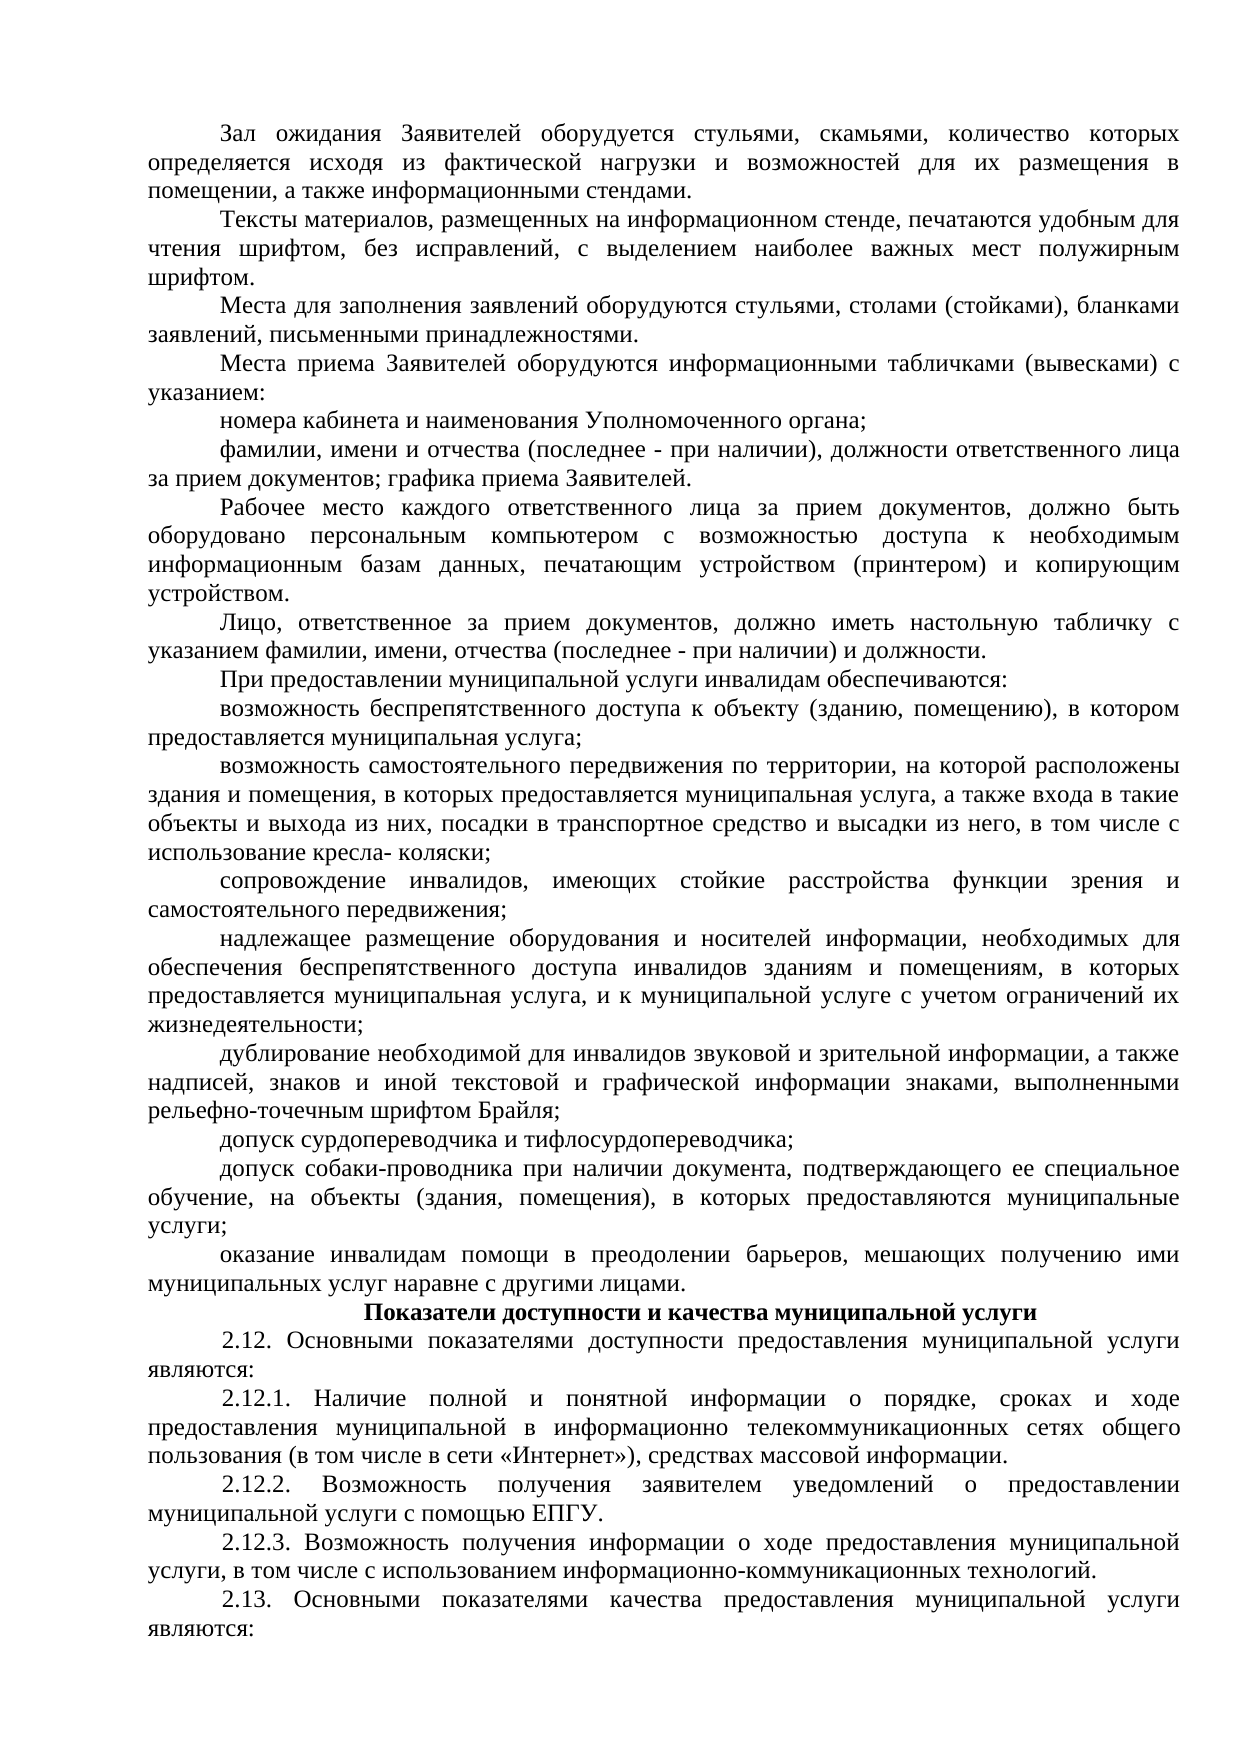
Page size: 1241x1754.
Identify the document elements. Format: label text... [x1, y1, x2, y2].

text фамилии, имени и отчества (последнее - при наличии), должности ответственного лица за прием документов; графика приема Заявителей. [148, 434, 1181, 492]
text Тексты материалов, размещенных на информационном стенде, печатаются удобным для чтения шрифтом, без исправлений, с выделением наиболее важных мест полужирным шрифтом. [148, 204, 1181, 291]
text 2.12.3. Возможность получения информации о ходе предоставления муниципальной услуги, в том числе с использованием информационно-коммуникационных технологий. [148, 1527, 1181, 1584]
text Места для заполнения заявлений оборудуются стульями, столами (стойками), бланками заявлений, письменными принадлежностями. [148, 291, 1181, 348]
text 2.13. Основными показателями качества предоставления муниципальной услуги являются: [148, 1584, 1181, 1642]
text 2.12.2. Возможность получения заявителем уведомлений о предоставлении муниципальной услуги с помощью ЕПГУ. [148, 1469, 1181, 1527]
text 2.12. Основными показателями доступности предоставления муниципальной услуги являются: [148, 1326, 1181, 1383]
text допуск сурдопереводчика и тифлосурдопереводчика; [148, 1124, 1181, 1153]
text возможность беспрепятственного доступа к объекту (зданию, помещению), в котором предоставляется муниципальная услуга; [148, 693, 1181, 751]
text Зал ожидания Заявителей оборудуется стульями, скамьями, количество которых определяется исходя из фактической нагрузки и возможностей для их размещения в помещении, а также информационными стендами. [148, 118, 1181, 204]
text оказание инвалидам помощи в преодолении барьеров, мешающих получению ими муниципальных услуг наравне с другими лицами. [148, 1239, 1181, 1297]
text возможность самостоятельного передвижения по территории, на которой расположены здания и помещения, в которых предоставляется муниципальная услуга, а также входа в такие объекты и выхода из них, посадки в транспортное средство и высадки из него, в том числе с использование кресла- коляски; [148, 751, 1181, 866]
text надлежащее размещение оборудования и носителей информации, необходимых для обеспечения беспрепятственного доступа инвалидов зданиям и помещениям, в которых предоставляется муниципальная услуга, и к муниципальной услуге с учетом ограничений их жизнедеятельности; [148, 923, 1181, 1038]
text номера кабинета и наименования Уполномоченного органа; [148, 406, 1181, 434]
text Места приема Заявителей оборудуются информационными табличками (вывесками) с указанием: [148, 348, 1181, 406]
text При предоставлении муниципальной услуги инвалидам обеспечиваются: [148, 664, 1181, 693]
text сопровождение инвалидов, имеющих стойкие расстройства функции зрения и самостоятельного передвижения; [148, 866, 1181, 923]
text Рабочее место каждого ответственного лица за прием документов, должно быть оборудовано персональным компьютером с возможностью доступа к необходимым информационным базам данных, печатающим устройством (принтером) и копирующим устройством. [148, 492, 1181, 607]
text 2.12.1. Наличие полной и понятной информации о порядке, сроках и ходе предоставления муниципальной в информационно телекоммуникационных сетях общего пользования (в том числе в сети «Интернет»), средствах массовой информации. [148, 1383, 1181, 1469]
text дублирование необходимой для инвалидов звуковой и зрительной информации, а также надписей, знаков и иной текстовой и графической информации знаками, выполненными рельефно-точечным шрифтом Брайля; [148, 1038, 1181, 1124]
text Показатели доступности и качества муниципальной услуги [148, 1297, 1181, 1326]
text Лицо, ответственное за прием документов, должно иметь настольную табличку с указанием фамилии, имени, отчества (последнее - при наличии) и должности. [148, 607, 1181, 664]
text допуск собаки-проводника при наличии документа, подтверждающего ее специальное обучение, на объекты (здания, помещения), в которых предоставляются муниципальные услуги; [148, 1153, 1181, 1239]
